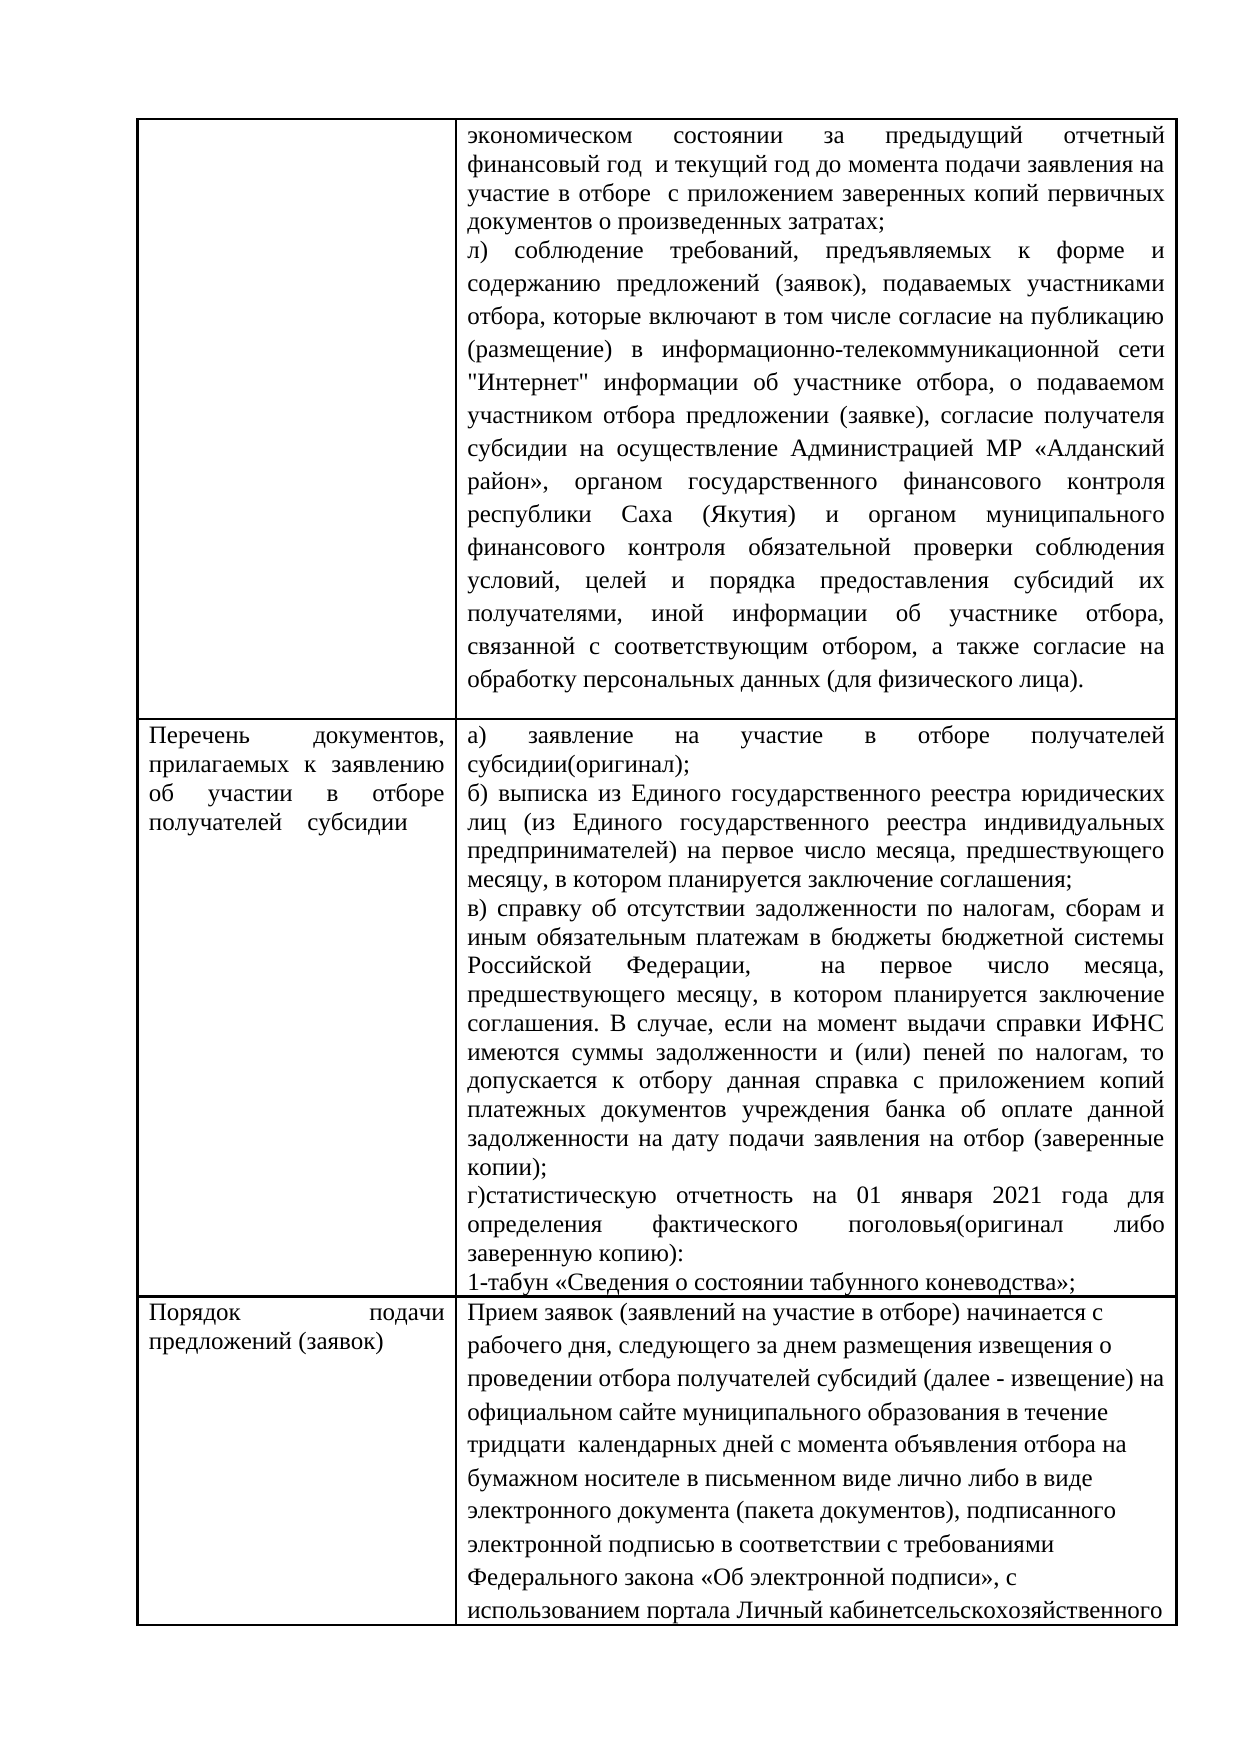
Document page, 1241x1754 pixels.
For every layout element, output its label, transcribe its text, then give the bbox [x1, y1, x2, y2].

table_cell а) заявление на участие в отборе получателей субсидии(оригинал); б) выписка из Единого государственного реестра юридических лиц (из Единого государственного реестра индивидуальных предпринимателей) на первое число месяца, предшествующего месяцу, в котором планируется заключение соглашения; в) справку об отсутствии задолженности по налогам, сборам и иным обязательным платежам в бюджеты бюджетной системы Российской Федерации, на первое число месяца, предшествующего месяцу, в котором планируется заключение соглашения. В случае, если на момент выдачи справки ИФНС имеются суммы задолженности и (или) пеней по налогам, то допускается к отбору данная справка с приложением копий платежных документов учреждения банка об оплате данной задолженности на дату подачи заявления на отбор (заверенные копии); г)статистическую отчетность на 01 января 2021 года для определения фактического поголовья(оригинал либо заверенную копию): 1-табун «Сведения о состоянии табунного коневодства»; [457, 720, 1175, 1295]
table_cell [139, 1298, 455, 1623]
table_cell Перечень документов, прилагаемых к заявлению об участии в отборе получателей субсидии [139, 720, 455, 1295]
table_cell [457, 120, 1175, 718]
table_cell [457, 1298, 1175, 1623]
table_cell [139, 120, 455, 718]
